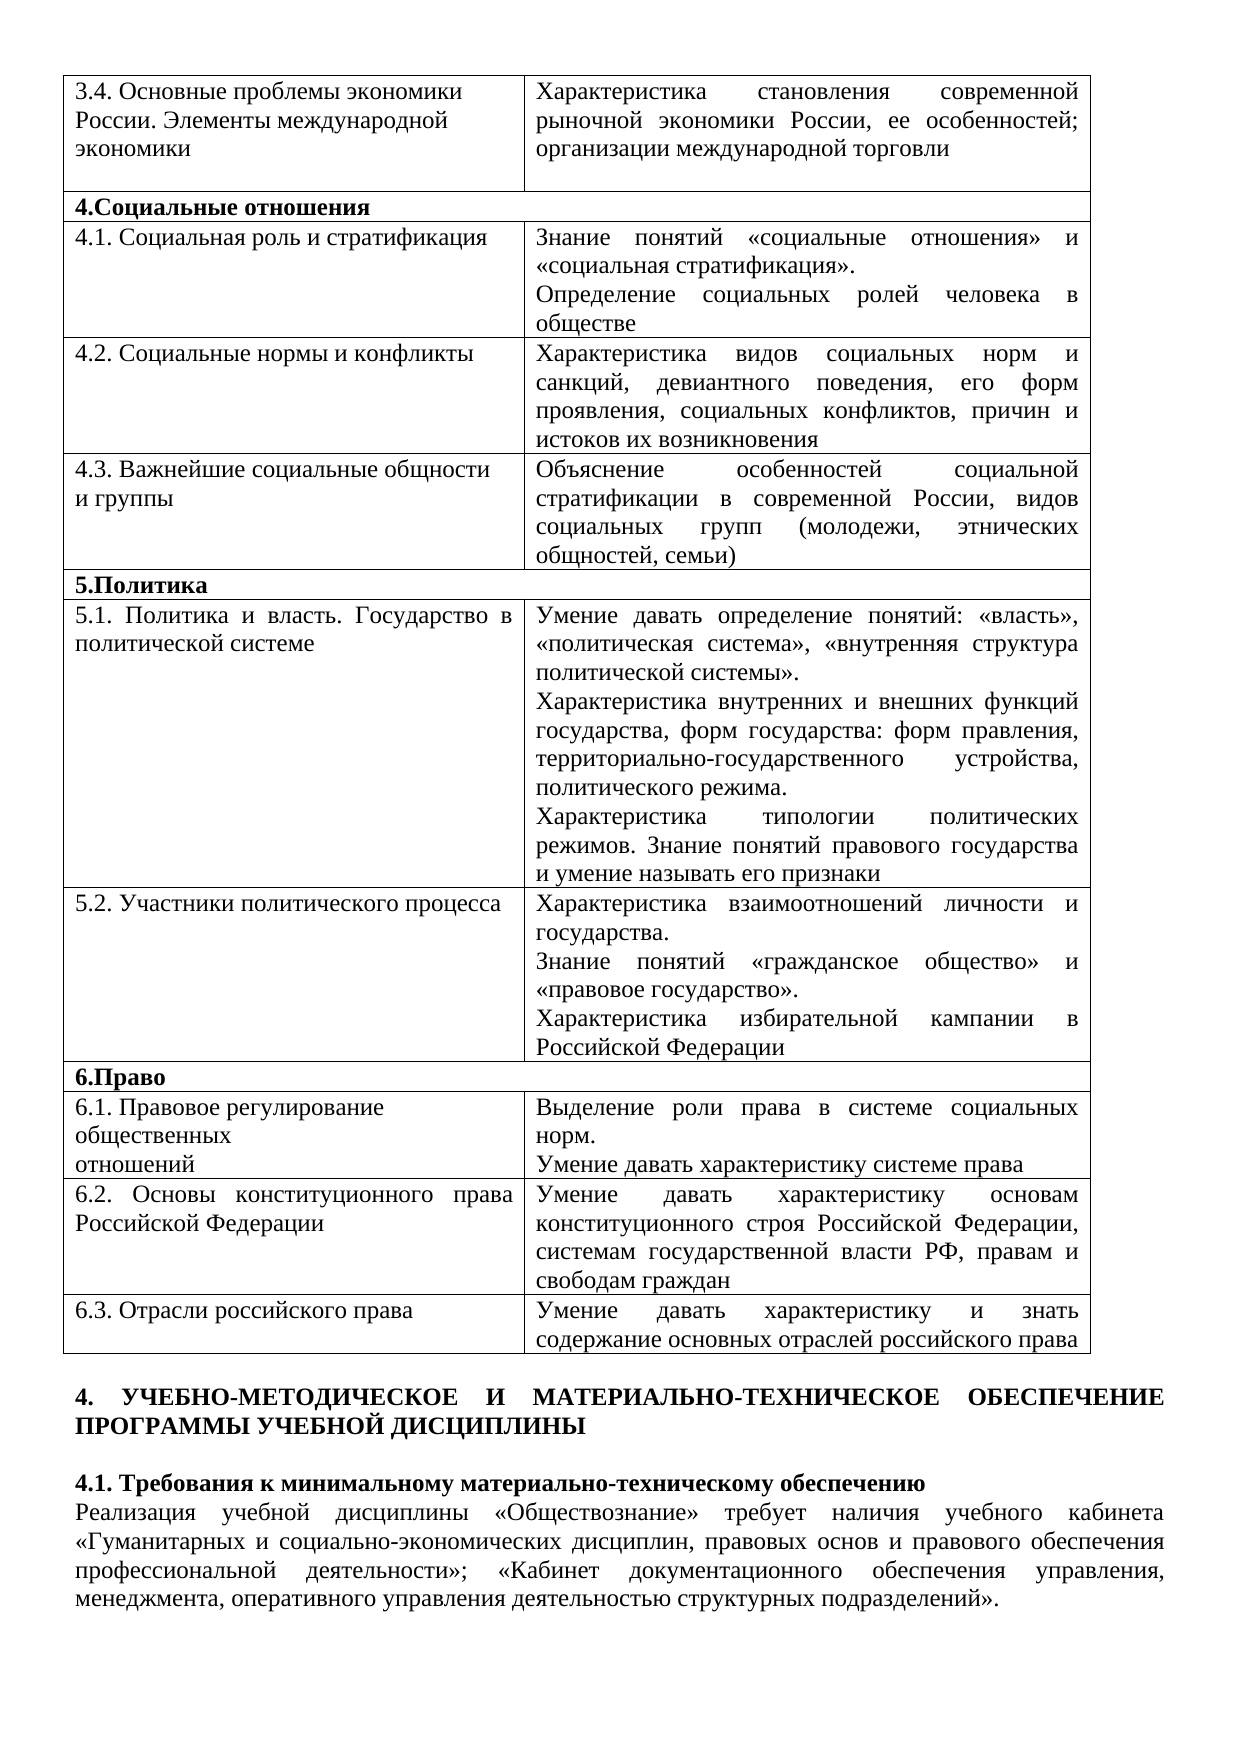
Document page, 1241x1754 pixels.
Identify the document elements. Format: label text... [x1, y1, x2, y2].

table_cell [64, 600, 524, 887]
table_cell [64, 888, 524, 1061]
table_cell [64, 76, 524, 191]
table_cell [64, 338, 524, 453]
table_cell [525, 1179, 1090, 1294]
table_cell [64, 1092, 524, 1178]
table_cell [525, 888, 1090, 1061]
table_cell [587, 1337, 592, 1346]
list 4. учебно-методическое и материально-техническое обеспечение программы учебной дисциплины [75, 1382, 1165, 1440]
text Реализация учебной дисциплины «Обществознание» требует наличия учебного кабинета «Гуманитарных и социально-экономических дисциплин, правовых основ и правового обеспечения профессиональной деятельности»; «Кабинет документационного обеспечения управления, менеджмента, оперативного управления деятельностью структурных подразделений». [75, 1497, 1165, 1612]
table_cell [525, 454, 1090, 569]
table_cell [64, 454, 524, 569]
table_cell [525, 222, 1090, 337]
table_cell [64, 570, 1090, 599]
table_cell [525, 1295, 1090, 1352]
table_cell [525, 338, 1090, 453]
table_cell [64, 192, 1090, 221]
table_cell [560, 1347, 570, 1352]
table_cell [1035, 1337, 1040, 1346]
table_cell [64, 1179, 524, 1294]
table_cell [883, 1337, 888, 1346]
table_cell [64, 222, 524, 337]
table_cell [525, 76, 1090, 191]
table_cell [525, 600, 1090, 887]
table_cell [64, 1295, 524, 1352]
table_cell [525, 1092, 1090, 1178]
text 4.1. Требования к минимальному материально-техническому обеспечению [75, 1468, 1165, 1497]
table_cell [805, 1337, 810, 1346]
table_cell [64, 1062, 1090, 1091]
